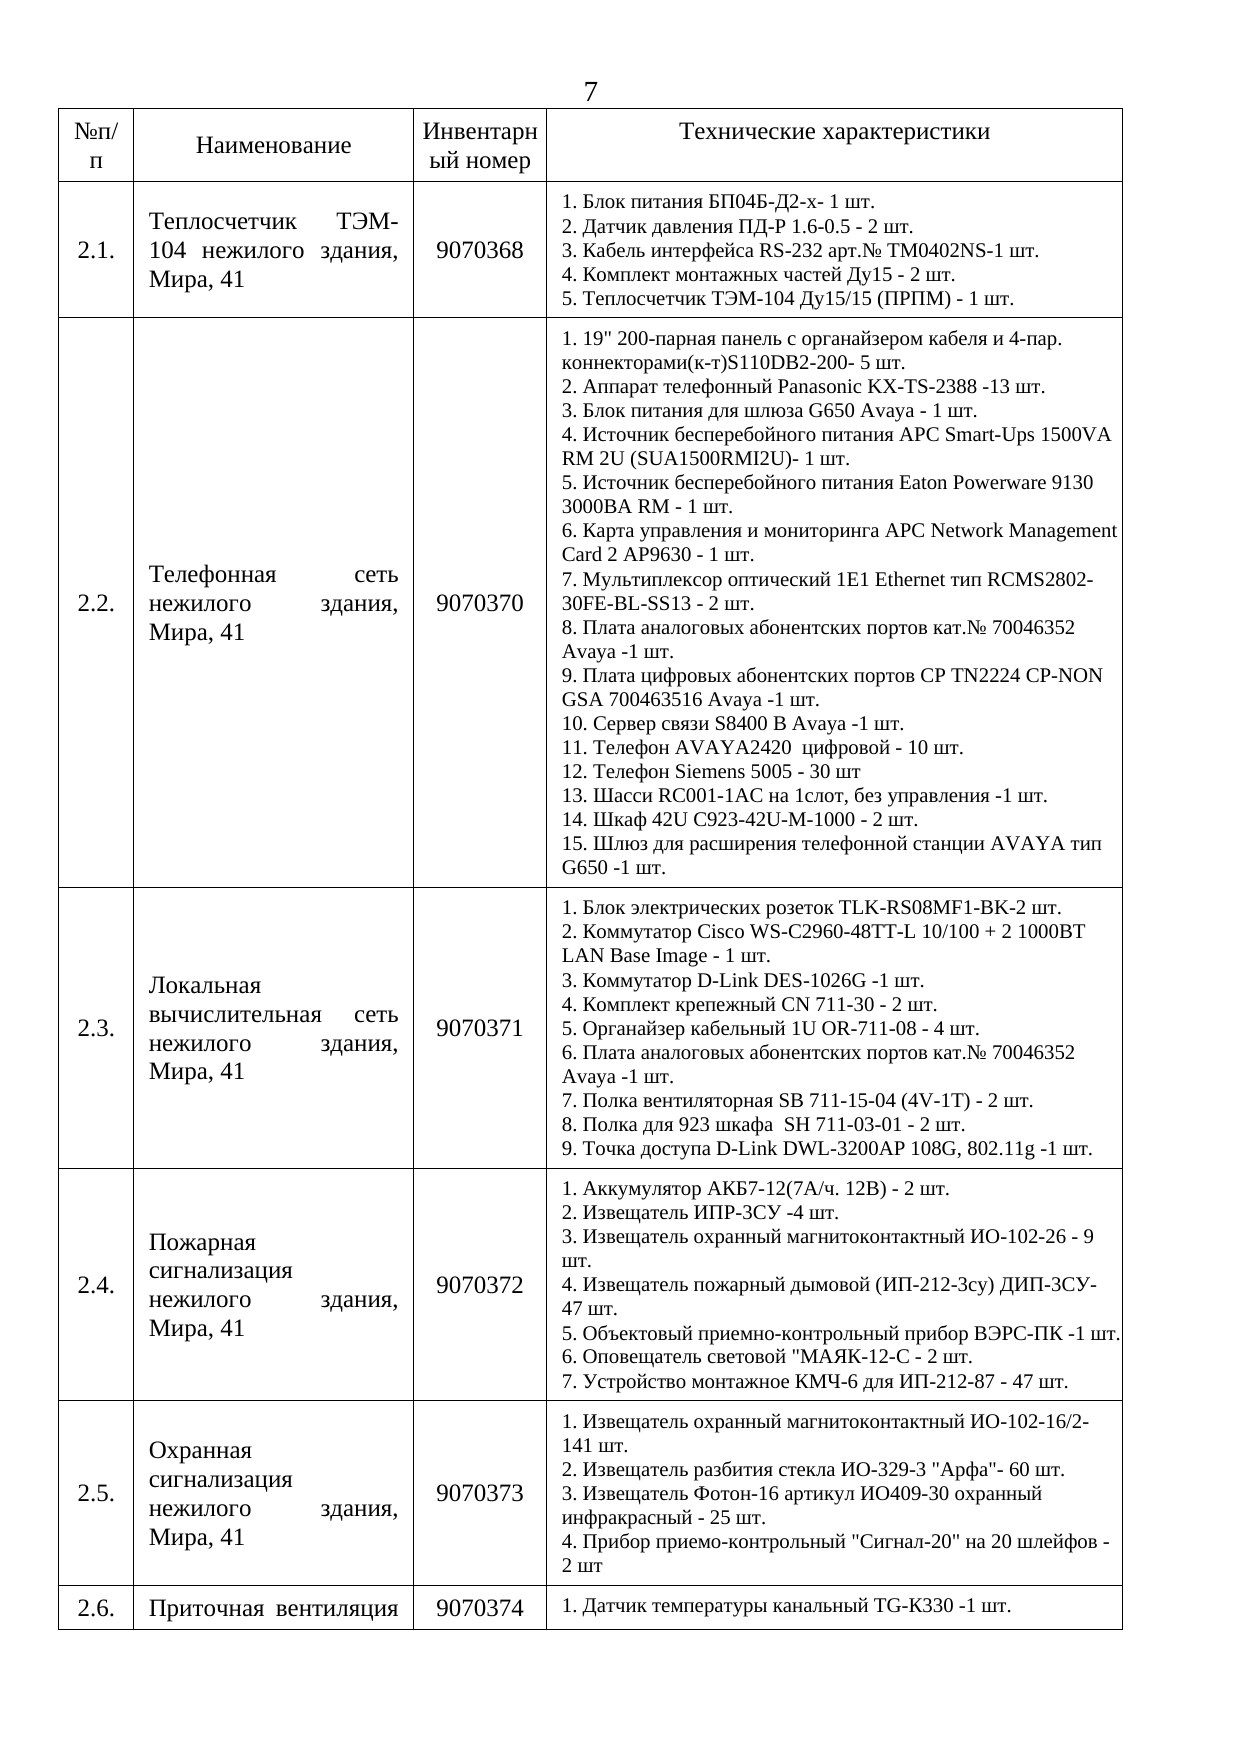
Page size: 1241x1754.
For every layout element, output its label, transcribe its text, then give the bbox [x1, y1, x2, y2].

table_cell Телефонная сеть нежилого здания, Мира, 41 [134, 318, 413, 887]
table_cell 9070373 [414, 1401, 546, 1584]
table_cell 1. Блок питания БП04Б-Д2-х- 1 шт. 2. Датчик давления ПД-Р 1.6-0.5 - 2 шт. 3. Кабель интерфейса RS-232 арт.№ ТМ0402NS-1 шт. 4. Комплект монтажных частей Ду15 - 2 шт. 5. Теплосчетчик ТЭМ-104 Ду15/15 (ПРПМ) - 1 шт. [547, 182, 1122, 317]
table_cell 1. Аккумулятор АКБ7-12(7А/ч. 12В) - 2 шт. 2. Извещатель ИПР-3СУ -4 шт. 3. Извещатель охранный магнитоконтактный ИО-102-26 - 9 шт. 4. Извещатель пожарный дымовой (ИП-212-3су) ДИП-3СУ- 47 шт. 5. Объектовый приемно-контрольный прибор ВЭРС-ПК -1 шт. 6. Оповещатель световой "МАЯК-12-С - 2 шт. 7. Устройство монтажное КМЧ-6 для ИП-212-87 - 47 шт. [547, 1169, 1122, 1400]
table_cell 9070370 [414, 318, 546, 887]
table_cell Пожарная сигнализация нежилого здания, Мира, 41 [134, 1169, 413, 1400]
table_cell 2.6. [59, 1586, 133, 1629]
table_cell Наименование [134, 109, 413, 181]
table_cell Инвентарный номер [414, 109, 546, 181]
table_cell 2.2. [59, 318, 133, 887]
table_cell 2.3. [59, 888, 133, 1167]
table_cell 9070372 [414, 1169, 546, 1400]
table_cell 2.4. [59, 1169, 133, 1400]
table_cell №п/п [59, 109, 133, 181]
table_cell 1. 19" 200-парная панель с органайзером кабеля и 4-пар. коннекторами(к-т)S110DB2-200- 5 шт. 2. Аппарат телефонный Panasonic KX-TS-2388 -13 шт. 3. Блок питания для шлюза G650 Avaya - 1 шт. 4. Источник бесперебойного питания APC Smart-Ups 1500VA RM 2U (SUA1500RMI2U)- 1 шт. 5. Источник бесперебойного питания Eaton Powerware 9130 3000ВА RM - 1 шт. 6. Карта управления и мониторинга APC Network Management Card 2 AP9630 - 1 шт. 7. Мультиплексор оптический 1Е1 Ethernet тип RCMS2802-30FE-BL-SS13 - 2 шт. 8. Плата аналоговых абонентских портов кат.№ 70046352 Avaya -1 шт. 9. Плата цифровых абонентских портов CP TN2224 CP-NON GSA 700463516 Avaya -1 шт. 10. Сервер связи S8400 B Аvaya -1 шт. 11. Телефон AVAYA2420 цифровой - 10 шт. 12. Телефон Siemens 5005 - 30 шт 13. Шасси RC001-1AC на 1слот, без управления -1 шт. 14. Шкаф 42U C923-42U-М-1000 - 2 шт. 15. Шлюз для расширения телефонной станции AVAYA тип G650 -1 шт. [547, 318, 1122, 887]
table_cell Технические характеристики [547, 109, 1122, 181]
table_cell 2.1. [59, 182, 133, 317]
table_cell 9070374 [414, 1586, 546, 1629]
table_cell 1. Извещатель охранный магнитоконтактный ИО-102-16/2- 141 шт. 2. Извещатель разбития стекла ИО-329-3 "Арфа"- 60 шт. 3. Извещатель Фотон-16 артикул ИО409-30 охранный инфракрасный - 25 шт. 4. Прибор приемо-контрольный "Сигнал-20" на 20 шлейфов - 2 шт [547, 1401, 1122, 1584]
table_cell 9070368 [414, 182, 546, 317]
table_cell Локальная вычислительная сеть нежилого здания, Мира, 41 [134, 888, 413, 1167]
table_cell 2.5. [59, 1401, 133, 1584]
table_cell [134, 1586, 413, 1629]
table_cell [547, 1586, 1122, 1629]
table_cell 1. Блок электрических розеток TLK-RS08MF1-BK-2 шт. 2. Коммутатор Cisco WS-C2960-48TT-L 10/100 + 2 1000ВТ LAN Base Image - 1 шт. 3. Коммутатор D-Link DES-1026G -1 шт. 4. Комплект крепежный CN 711-30 - 2 шт. 5. Органайзер кабельный 1U OR-711-08 - 4 шт. 6. Плата аналоговых абонентских портов кат.№ 70046352 Avaya -1 шт. 7. Полка вентиляторная SB 711-15-04 (4V-1T) - 2 шт. 8. Полка для 923 шкафа SH 711-03-01 - 2 шт. 9. Точка доступа D-Link DWL-3200AP 108G, 802.11g -1 шт. [547, 888, 1122, 1167]
table_cell Теплосчетчик ТЭМ-104 нежилого здания, Мира, 41 [134, 182, 413, 317]
table_cell Охранная сигнализация нежилого здания, Мира, 41 [134, 1401, 413, 1584]
table_cell 9070371 [414, 888, 546, 1167]
